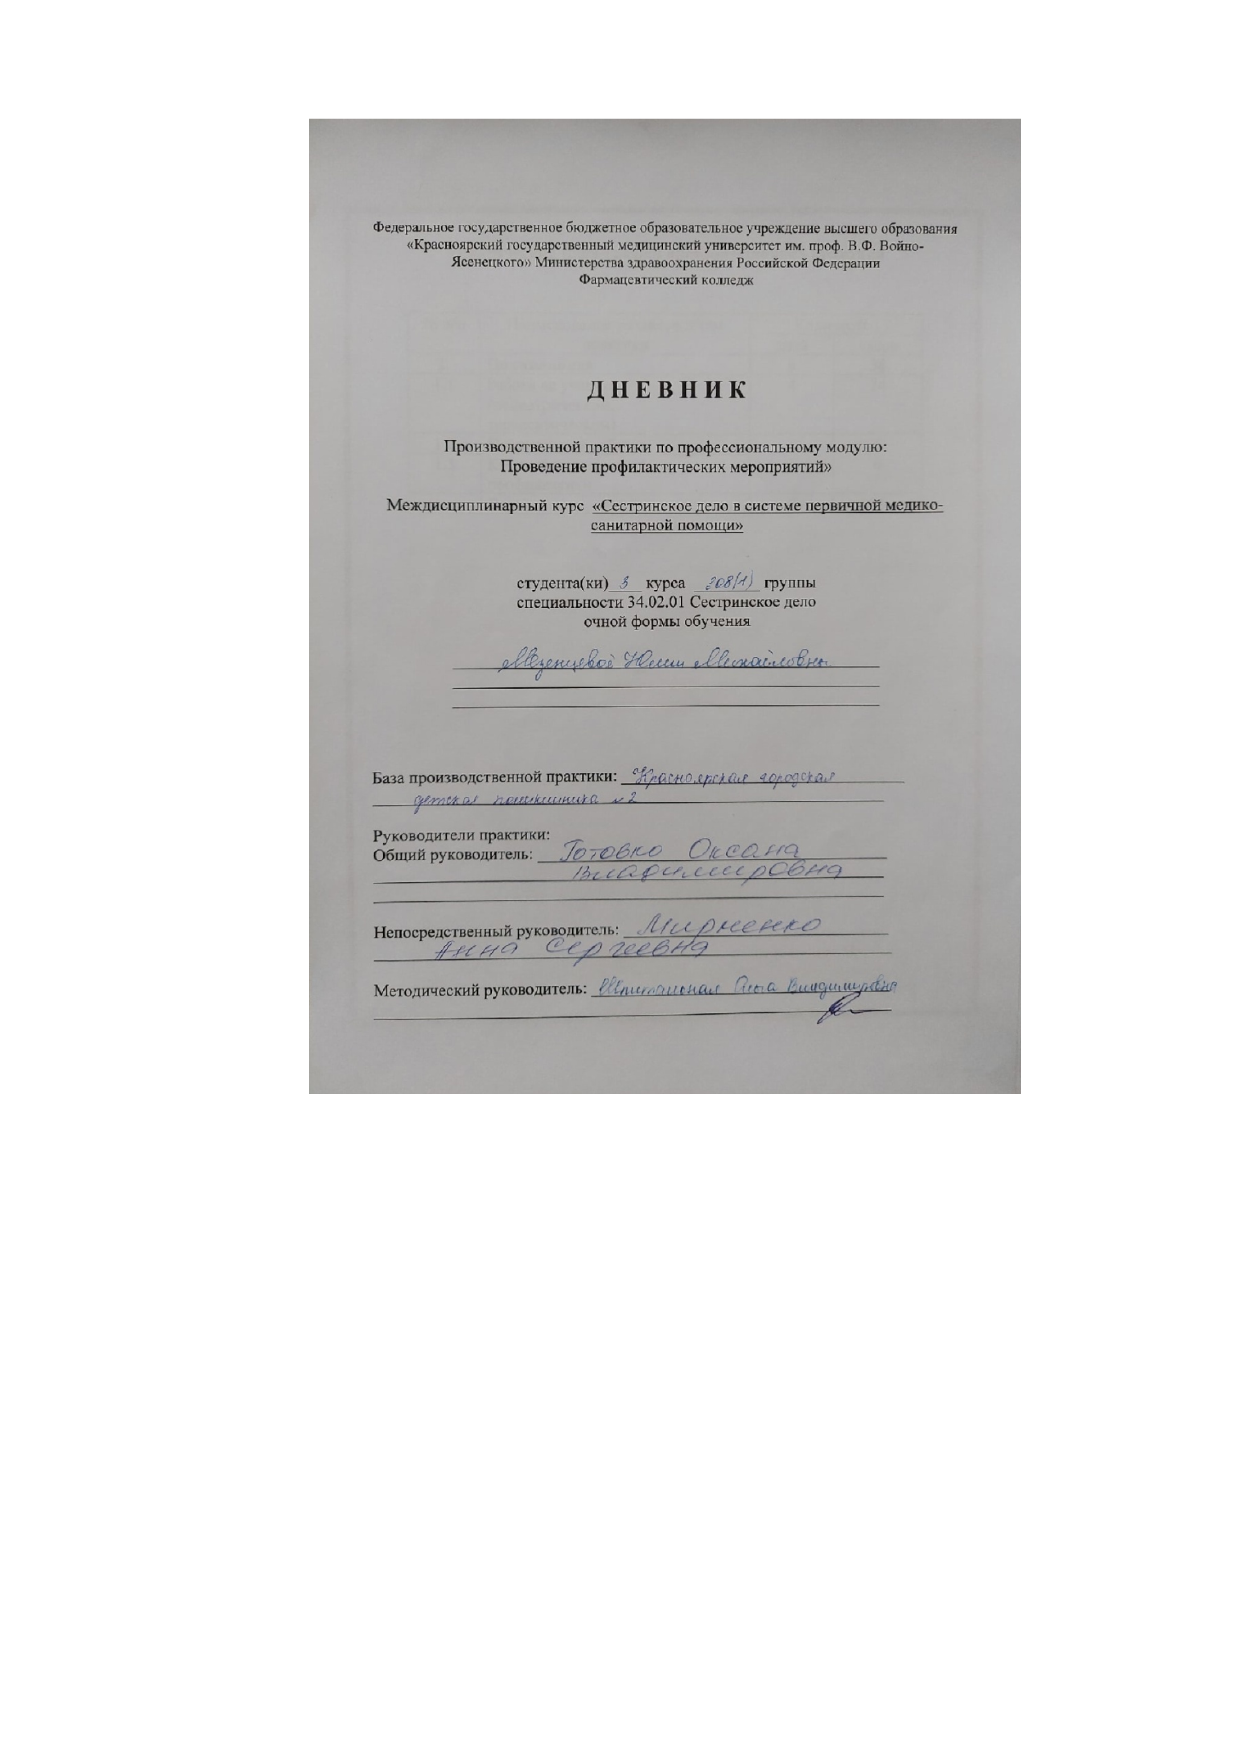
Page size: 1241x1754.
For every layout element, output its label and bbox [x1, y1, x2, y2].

picture [309, 120, 1021, 1093]
